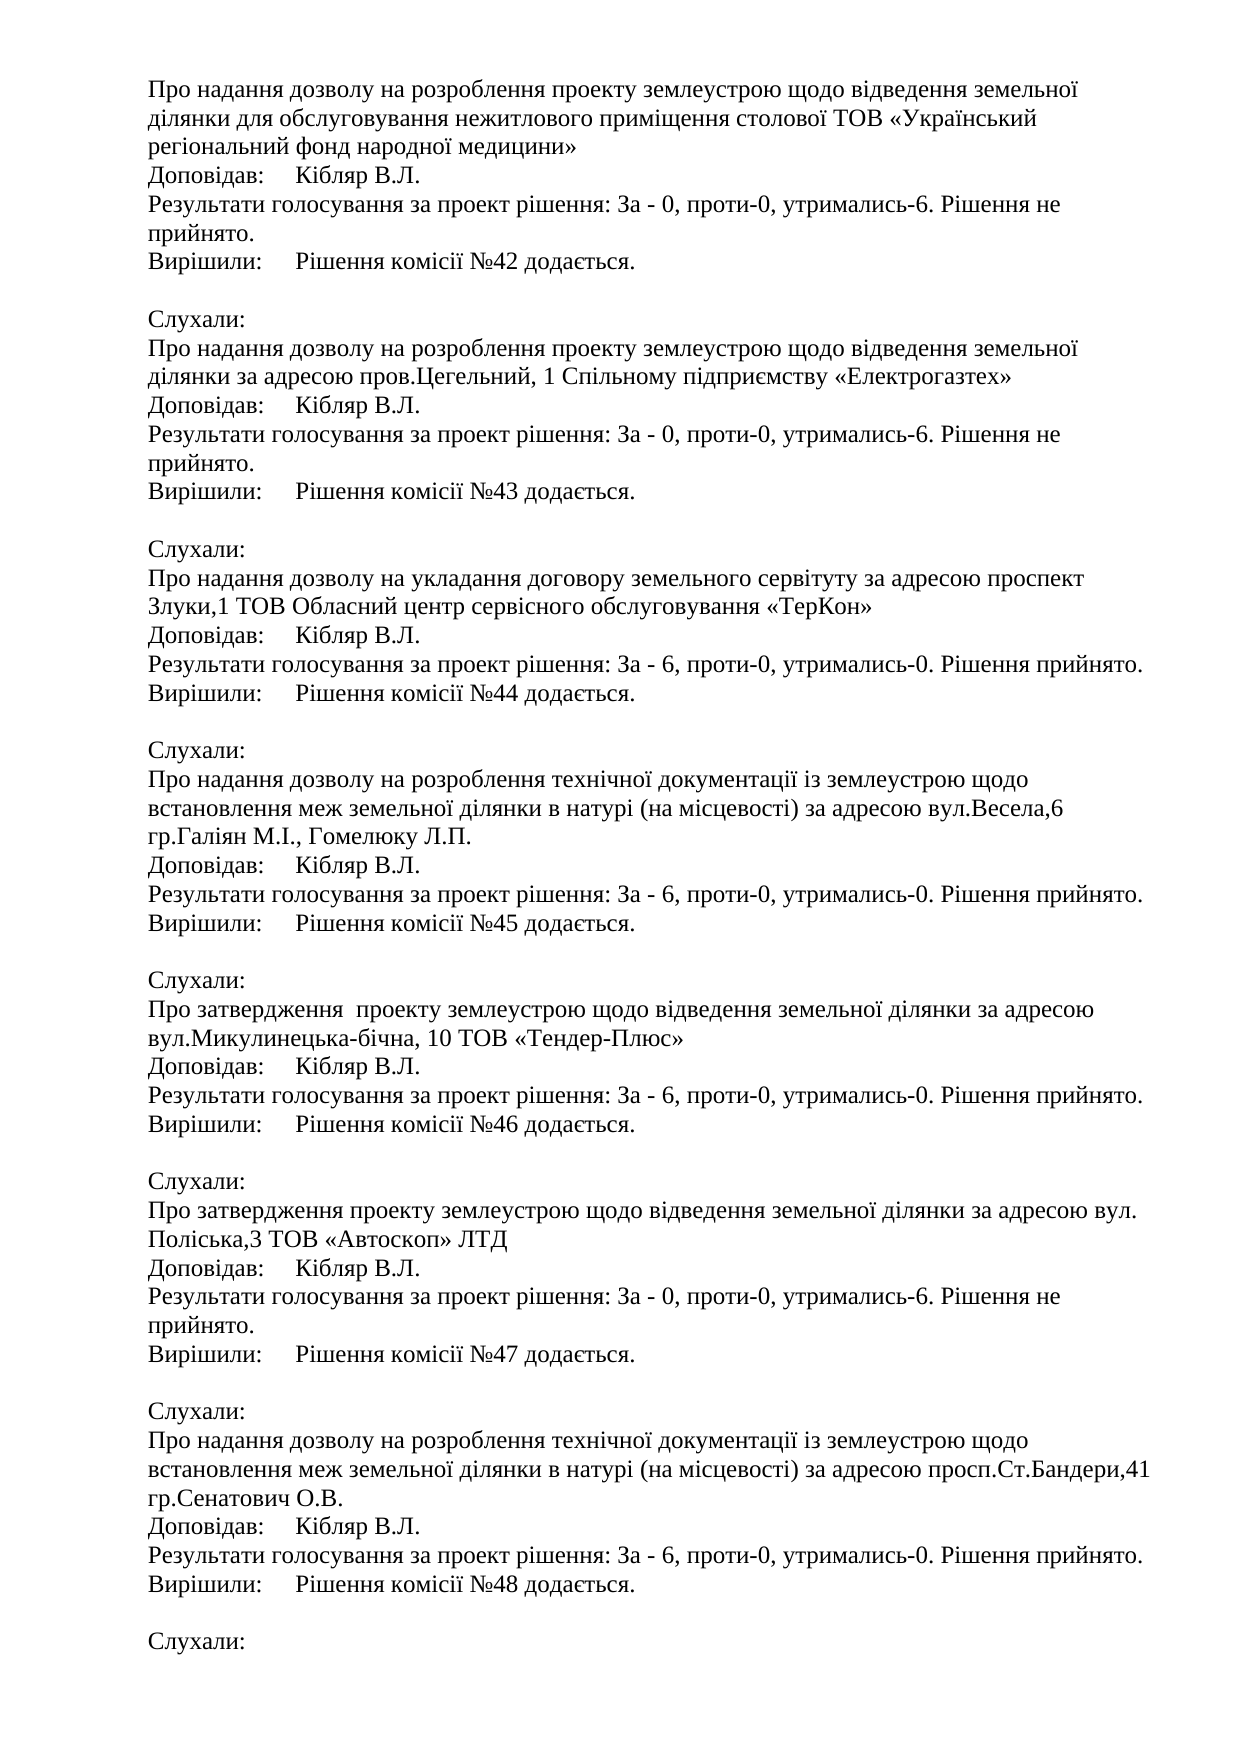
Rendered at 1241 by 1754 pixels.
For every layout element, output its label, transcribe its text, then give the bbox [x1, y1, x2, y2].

text Результати голосування за проект рішення: За - 6, проти-0, утримались-0. Рішення прийнято. [148, 879, 1152, 908]
text Слухали: [148, 1166, 1152, 1195]
text Вирішили: Рішення комісії №43 додається. [148, 476, 1152, 505]
text Слухали: [148, 1396, 1152, 1425]
text Результати голосування за проект рішення: За - 6, проти-0, утримались-0. Рішення прийнято. [148, 649, 1152, 678]
text Доповідав: Кібляр В.Л. [148, 1051, 1152, 1080]
text Результати голосування за проект рішення: За - 0, проти-0, утримались-6. Рішення не прийнято. [148, 1281, 1152, 1339]
text Результати голосування за проект рішення: За - 0, проти-0, утримались-6. Рішення не прийнято. [148, 419, 1152, 476]
text Доповідав: Кібляр В.Л. [148, 160, 1152, 189]
text Доповідав: Кібляр В.Л. [148, 1511, 1152, 1540]
text Про надання дозволу на укладання договору земельного сервітуту за адресою проспект Злуки,1 ТОВ Обласний центр сервісного обслуговування «ТерКон» [148, 563, 1152, 620]
text Результати голосування за проект рішення: За - 6, проти-0, утримались-0. Рішення прийнято. [148, 1080, 1152, 1109]
text Доповідав: Кібляр В.Л. [148, 1253, 1152, 1281]
text Слухали: [148, 965, 1152, 994]
text Вирішили: Рішення комісії №47 додається. [148, 1339, 1152, 1368]
text Про надання дозволу на розроблення проекту землеустрою щодо відведення земельної ділянки за адресою пров.Цегельний, 1 Спільному підприємству «Електрогазтех» [148, 333, 1152, 390]
text Вирішили: Рішення комісії №45 додається. [148, 908, 1152, 936]
text Про надання дозволу на розроблення технічної документації із землеустрою щодо встановлення меж земельної ділянки в натурі (на місцевості) за адресою вул.Весела,6 гр.Галіян М.І., Гомелюку Л.П. [148, 764, 1152, 850]
text Слухали: [148, 1626, 1152, 1655]
text Доповідав: Кібляр В.Л. [148, 390, 1152, 419]
text Про затвердження проекту землеустрою щодо відведення земельної ділянки за адресою вул.Микулинецька-бічна, 10 ТОВ «Тендер-Плюс» [148, 994, 1152, 1051]
text Слухали: [148, 304, 1152, 333]
text Вирішили: Рішення комісії №44 додається. [148, 678, 1152, 706]
text Слухали: [148, 534, 1152, 563]
text Вирішили: Рішення комісії №48 додається. [148, 1569, 1152, 1598]
text Про надання дозволу на розроблення проекту землеустрою щодо відведення земельної ділянки для обслуговування нежитлового приміщення столової ТОВ «Український регіональний фонд народної медицини» [148, 74, 1152, 160]
text Вирішили: Рішення комісії №42 додається. [148, 246, 1152, 275]
text Слухали: [148, 735, 1152, 764]
text Результати голосування за проект рішення: За - 0, проти-0, утримались-6. Рішення не прийнято. [148, 189, 1152, 246]
text Про затвердження проекту землеустрою щодо відведення земельної ділянки за адресою вул. Поліська,3 ТОВ «Автоскоп» ЛТД [148, 1195, 1152, 1253]
text Про надання дозволу на розроблення технічної документації із землеустрою щодо встановлення меж земельної ділянки в натурі (на місцевості) за адресою просп.Ст.Бандери,41 гр.Сенатович О.В. [148, 1425, 1152, 1511]
text Доповідав: Кібляр В.Л. [148, 850, 1152, 879]
text Вирішили: Рішення комісії №46 додається. [148, 1109, 1152, 1138]
text Доповідав: Кібляр В.Л. [148, 620, 1152, 649]
text Результати голосування за проект рішення: За - 6, проти-0, утримались-0. Рішення прийнято. [148, 1540, 1152, 1569]
